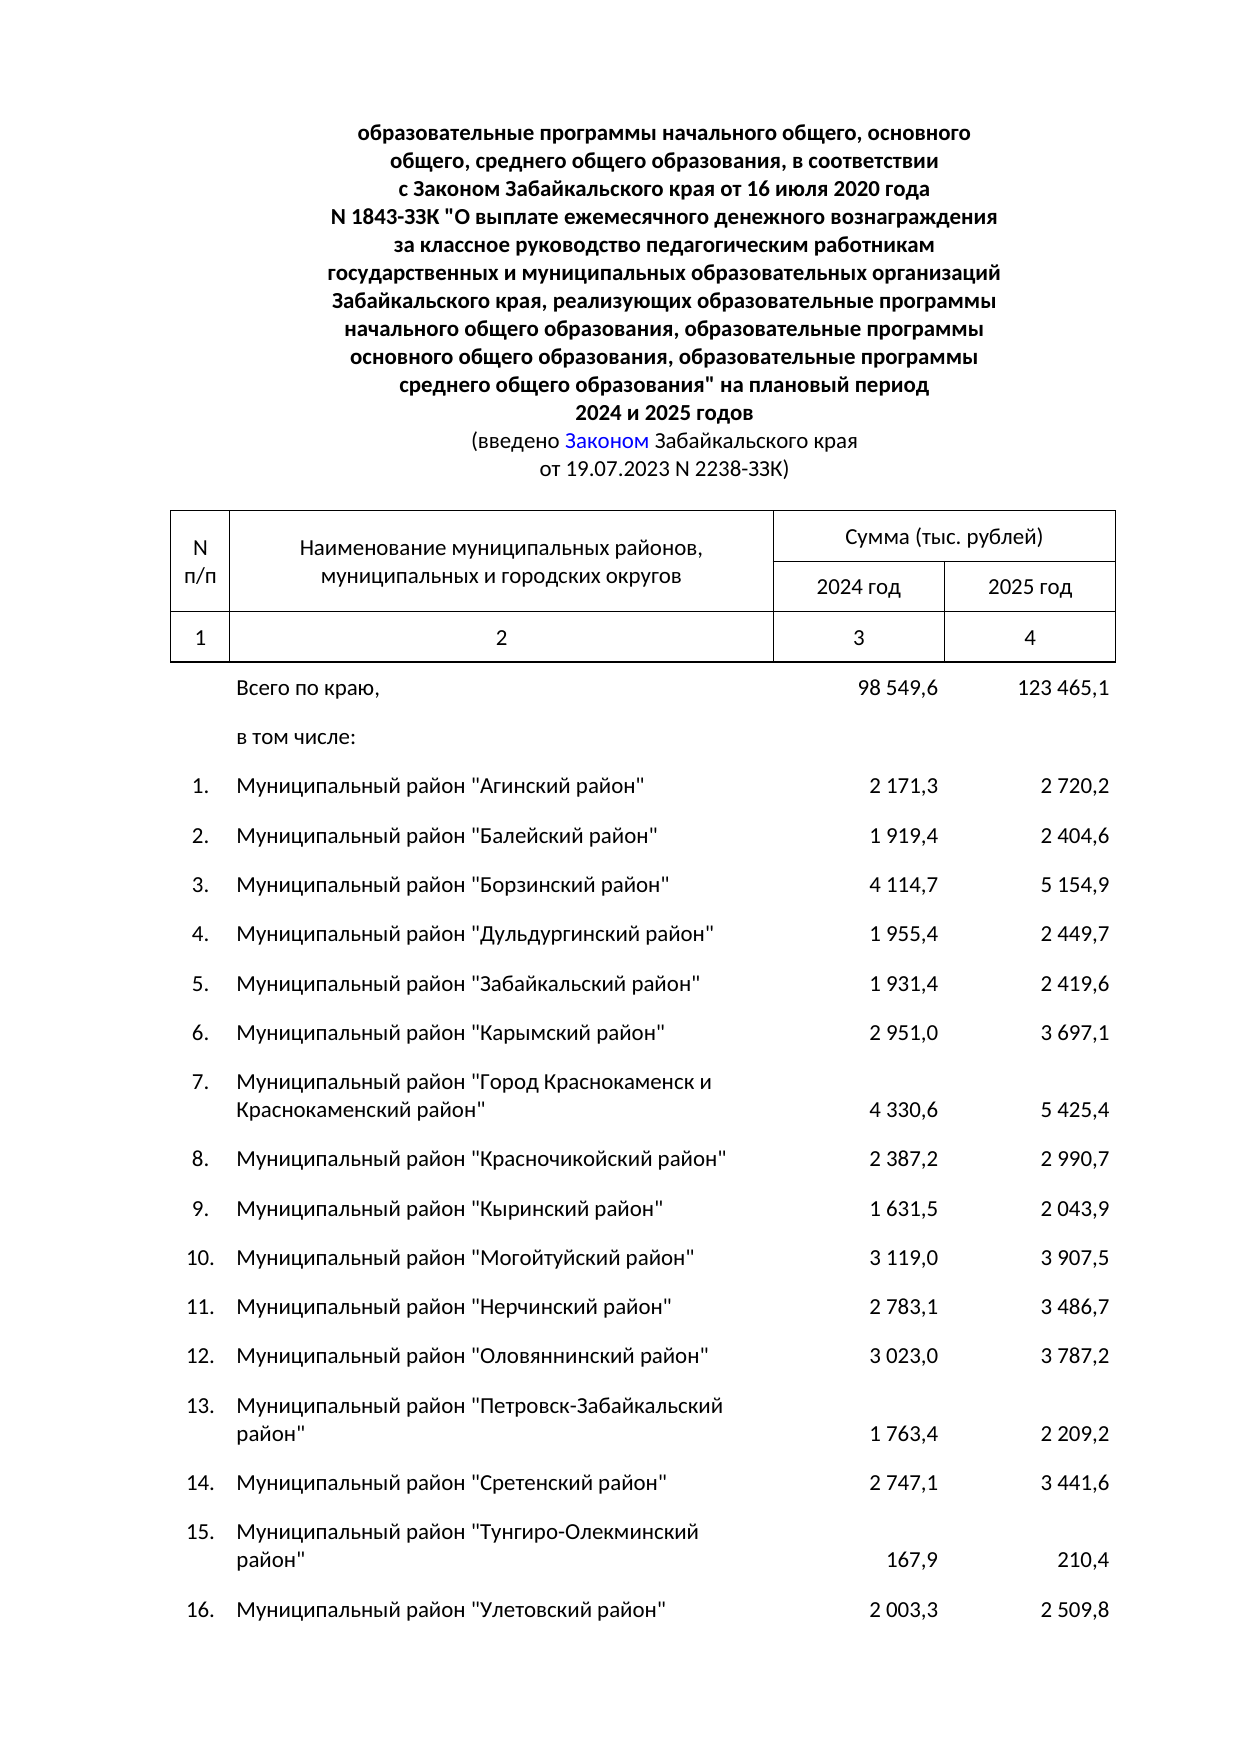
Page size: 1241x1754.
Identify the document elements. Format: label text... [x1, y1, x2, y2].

title за классное руководство педагогическим работникам [177, 230, 1152, 258]
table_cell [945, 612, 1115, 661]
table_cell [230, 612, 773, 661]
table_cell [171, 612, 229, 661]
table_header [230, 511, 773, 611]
title общего, среднего общего образования, в соответствии [177, 146, 1152, 174]
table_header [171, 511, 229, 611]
title Забайкальского края, реализующих образовательные программы [177, 286, 1152, 314]
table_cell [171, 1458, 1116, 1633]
text (введено Законом Забайкальского края [177, 426, 1152, 454]
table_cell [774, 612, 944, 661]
title начального общего образования, образовательные программы [177, 314, 1152, 342]
title государственных и муниципальных образовательных организаций [177, 258, 1152, 286]
title среднего общего образования" на плановый период [177, 370, 1152, 398]
text от 19.07.2023 N 2238-ЗЗК) [177, 454, 1152, 482]
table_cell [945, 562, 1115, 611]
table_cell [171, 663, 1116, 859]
title N 1843-ЗЗК "О выплате ежемесячного денежного вознаграждения [177, 202, 1152, 230]
title с Законом Забайкальского края от 16 июля 2020 года [177, 174, 1152, 202]
title основного общего образования, образовательные программы [177, 342, 1152, 370]
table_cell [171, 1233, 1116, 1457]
title 2024 и 2025 годов [177, 398, 1152, 426]
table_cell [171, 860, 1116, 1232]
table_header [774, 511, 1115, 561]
title образовательные программы начального общего, основного [177, 118, 1152, 146]
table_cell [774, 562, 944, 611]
